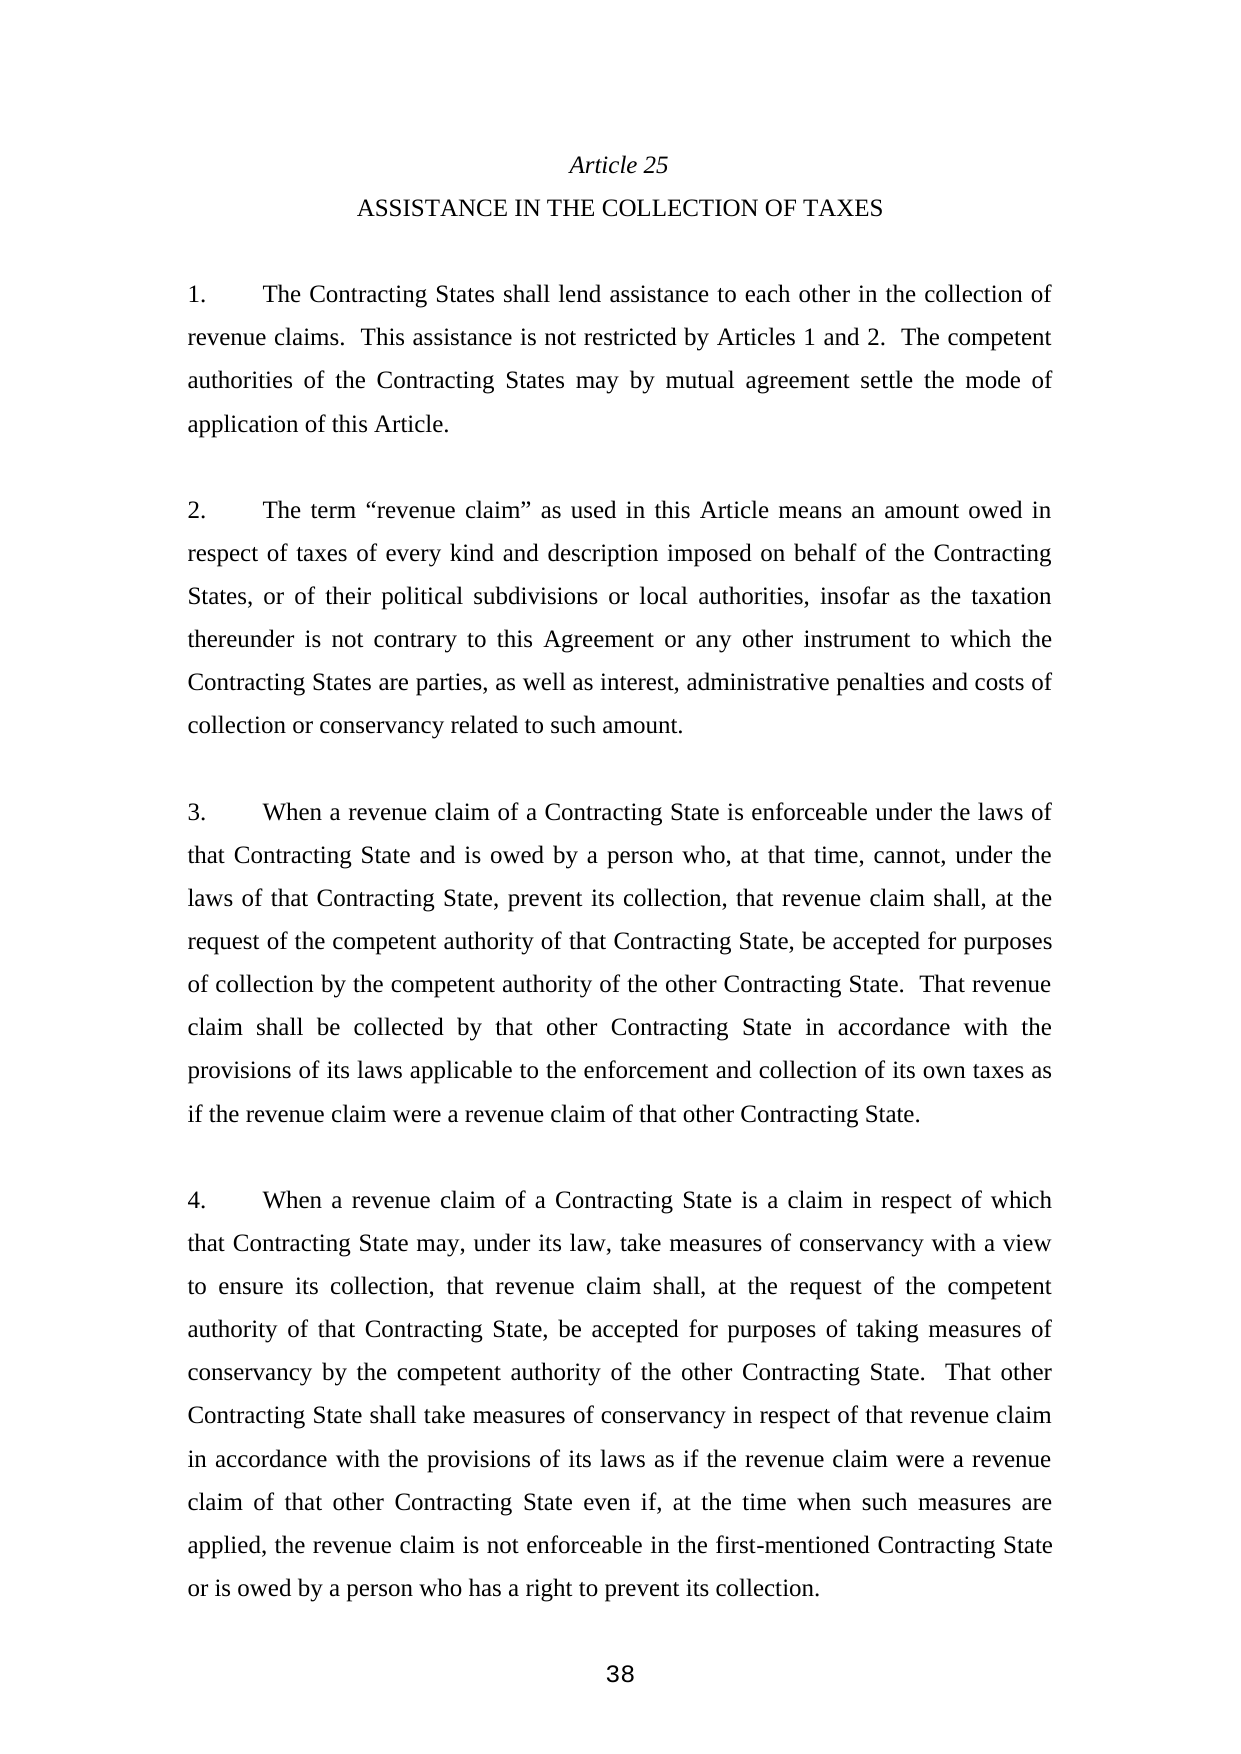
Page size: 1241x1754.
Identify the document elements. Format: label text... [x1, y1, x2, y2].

text Article 25 [187, 150, 1053, 179]
text 2. The term “revenue claim” as used in this Article means an amount owed in respect of taxes of every kind and description imposed on behalf of the Contracting States, or of their political subdivisions or local authorities, insofar as the taxation thereunder is not contrary to this Agreement or any other instrument to which the Contracting States are parties, as well as interest, administrative penalties and costs of collection or conservancy related to such amount. [187, 495, 1053, 739]
text 1. The Contracting States shall lend assistance to each other in the collection of revenue claims. This assistance is not restricted by Articles 1 and 2. The competent authorities of the Contracting States may by mutual agreement settle the mode of application of this Article. [187, 279, 1053, 437]
text 3. When a revenue claim of a Contracting State is enforceable under the laws of that Contracting State and is owed by a person who, at that time, cannot, under the laws of that Contracting State, prevent its collection, that revenue claim shall, at the request of the competent authority of that Contracting State, be accepted for purposes of collection by the competent authority of the other Contracting State. That revenue claim shall be collected by that other Contracting State in accordance with the provisions of its laws applicable to the enforcement and collection of its own taxes as if the revenue claim were a revenue claim of that other Contracting State. [187, 797, 1053, 1127]
text 4. When a revenue claim of a Contracting State is a claim in respect of which that Contracting State may, under its law, take measures of conservancy with a view to ensure its collection, that revenue claim shall, at the request of the competent authority of that Contracting State, be accepted for purposes of taking measures of conservancy by the competent authority of the other Contracting State. That other Contracting State shall take measures of conservancy in respect of that revenue claim in accordance with the provisions of its laws as if the revenue claim were a revenue claim of that other Contracting State even if, at the time when such measures are applied, the revenue claim is not enforceable in the first-mentioned Contracting State or is owed by a person who has a right to prevent its collection. [187, 1185, 1053, 1602]
text ASSISTANCE IN THE COLLECTION OF TAXES [187, 193, 1053, 222]
